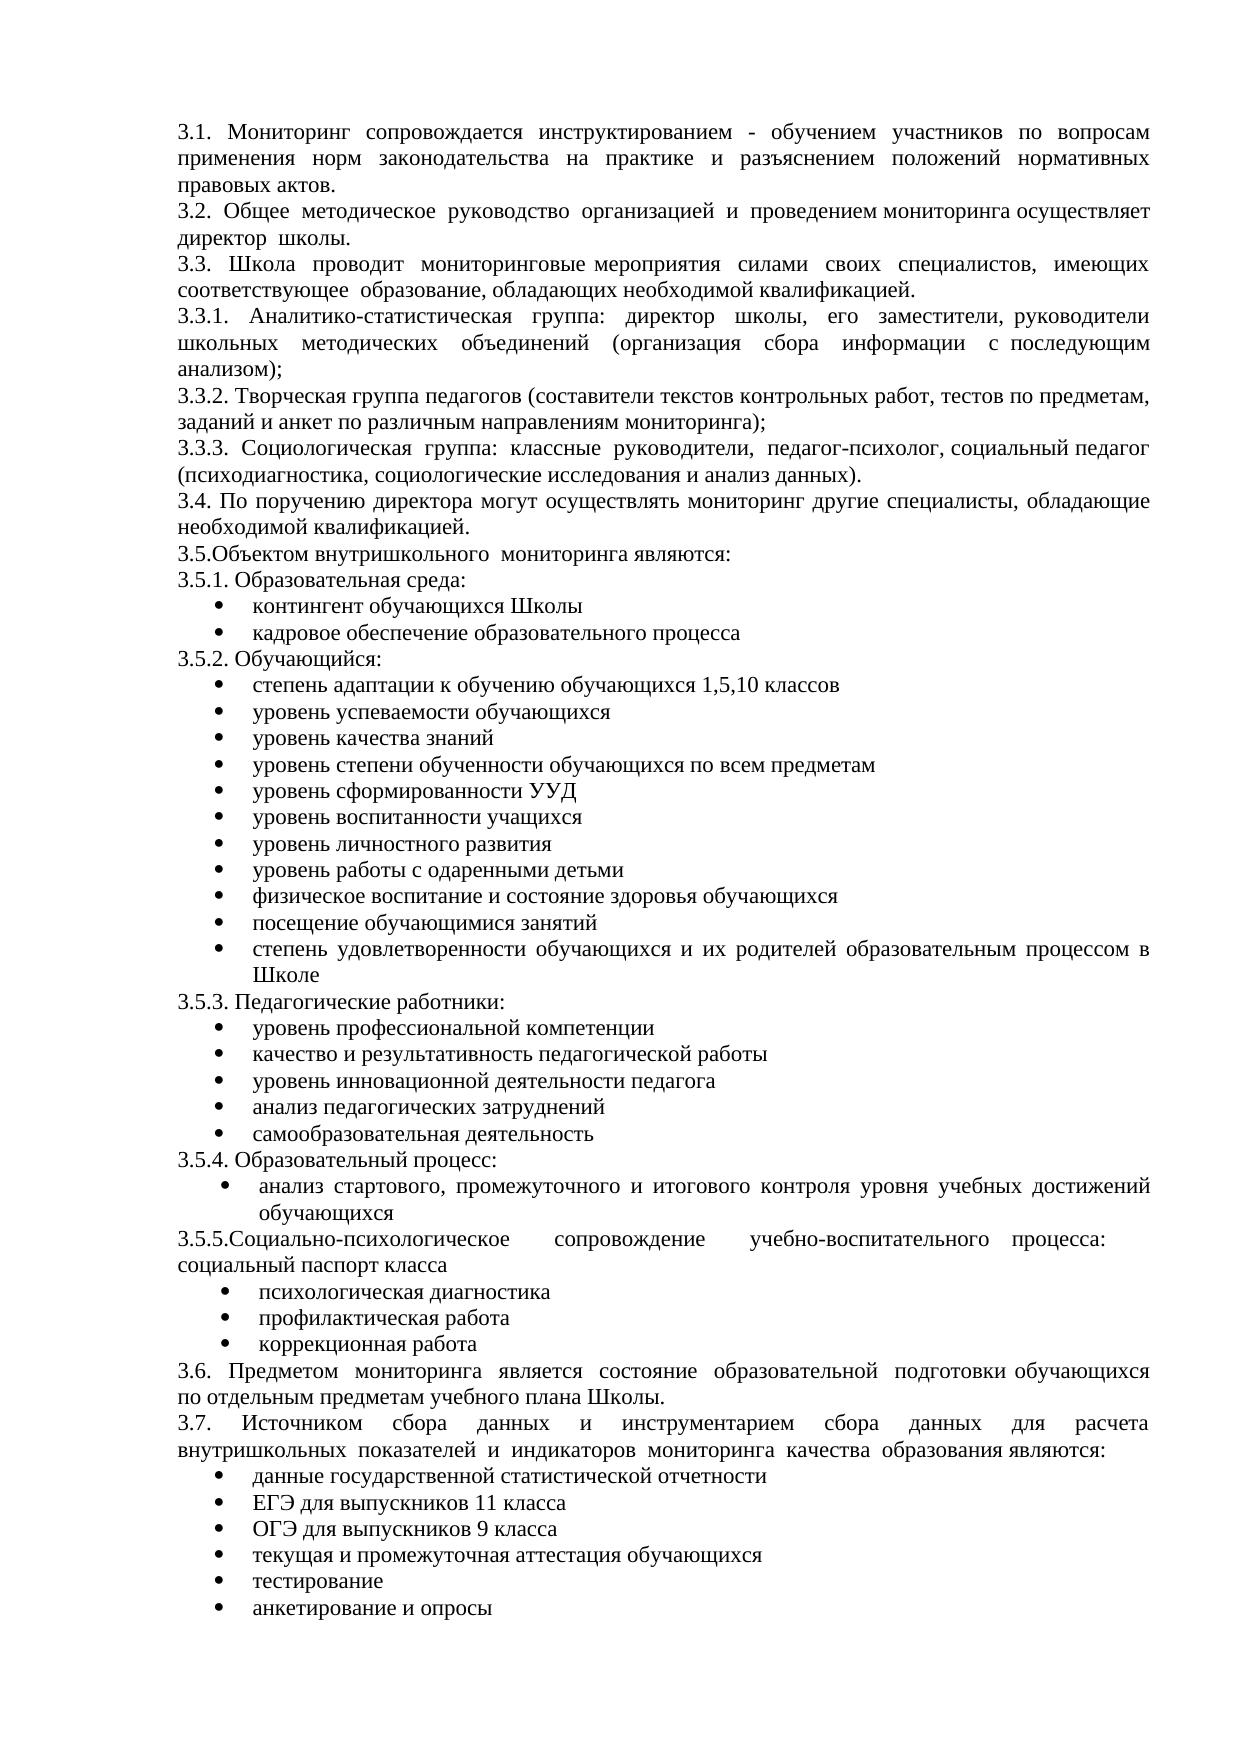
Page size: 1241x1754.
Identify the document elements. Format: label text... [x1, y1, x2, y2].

text 3.5.Объектом внутришкольного мониторинга являются: [177, 540, 1152, 566]
text 3.3.1. Аналитико-статистическая группа: директор школы, его заместители, руководители школьных методических объединений (организация сбора информации с последующим анализом); [177, 303, 1152, 382]
list уровень сформированности УУД [215, 777, 1152, 803]
text 3.5.2. Обучающийся: [177, 645, 1152, 672]
list кадровое обеспечение образовательного процесса [215, 619, 1152, 645]
text 3.3. Школа проводит мониторинговые мероприятия силами своих специалистов, имеющих соответствующее образование, обладающих необходимой квалификацией. [177, 250, 1152, 303]
text 3.4. По поручению директора могут осуществлять мониторинг другие специалисты, обладающие необходимой квалификацией. [177, 487, 1152, 540]
list посещение обучающимися занятий [215, 909, 1152, 935]
list уровень качества знаний [215, 724, 1152, 751]
list уровень личностного развития [215, 830, 1152, 856]
text 3.1. Мониторинг сопровождается инструктированием - обучением участников по вопросам применения норм законодательства на практике и разъяснением положений нормативных правовых актов. [177, 118, 1152, 197]
list ЕГЭ для выпускников 11 класса [215, 1488, 1152, 1515]
list психологическая диагностика [221, 1278, 1152, 1304]
list уровень степени обученности обучающихся по всем предметам [215, 751, 1152, 777]
list коррекционная работа [221, 1330, 1152, 1357]
list физическое воспитание и состояние здоровья обучающихся [215, 882, 1152, 909]
text 3.5.3. Педагогические работники: [177, 988, 1152, 1014]
text 3.5.4. Образовательный процесс: [177, 1146, 1152, 1172]
text 3.5.5.Социально-психологическое сопровождение учебно-воспитательного процесса: социальный паспорт класса [177, 1225, 1152, 1278]
text 3.2. Общее методическое руководство организацией и проведением мониторинга осуществляет директор школы. [177, 197, 1152, 250]
list контингент обучающихся Школы [215, 592, 1152, 619]
list уровень работы с одаренными детьми [215, 856, 1152, 882]
list уровень инновационной деятельности педагога [215, 1067, 1152, 1093]
list степень адаптации к обучению обучающихся 1,5,10 классов [215, 672, 1152, 698]
list анкетирование и опросы [215, 1594, 1152, 1620]
list профилактическая работа [221, 1304, 1152, 1330]
list уровень профессиональной компетенции [215, 1014, 1152, 1041]
text 3.3.2. Творческая группа педагогов (составители текстов контрольных работ, тестов по предметам, заданий и анкет по различным направлениям мониторинга); [177, 382, 1152, 434]
list самообразовательная деятельность [215, 1119, 1152, 1146]
list текущая и промежуточная аттестация обучающихся [215, 1541, 1152, 1568]
list уровень воспитанности учащихся [215, 803, 1152, 830]
list анализ стартового, промежуточного и итогового контроля уровня учебных достижений обучающихся [221, 1172, 1152, 1225]
text 3.6. Предметом мониторинга является состояние образовательной подготовки обучающихся по отдельным предметам учебного плана Школы. [177, 1357, 1152, 1409]
list данные государственной статистической отчетности [215, 1462, 1152, 1488]
list ОГЭ для выпускников 9 класса [215, 1515, 1152, 1541]
list анализ педагогических затруднений [215, 1093, 1152, 1119]
list уровень успеваемости обучающихся [215, 698, 1152, 724]
text 3.5.1. Образовательная среда: [177, 566, 1152, 592]
list качество и результативность педагогической работы [215, 1041, 1152, 1067]
text 3.3.3. Социологическая группа: классные руководители, педагог-психолог, социальный педагог (психодиагностика, социологические исследования и анализ данных). [177, 434, 1152, 487]
list тестирование [215, 1568, 1152, 1594]
text 3.7. Источником сбора данных и инструментарием сбора данных для расчета внутришкольных показателей и индикаторов мониторинга качества образования являются: [177, 1409, 1152, 1462]
list степень удовлетворенности обучающихся и их родителей образовательным процессом в Школе [215, 935, 1152, 988]
